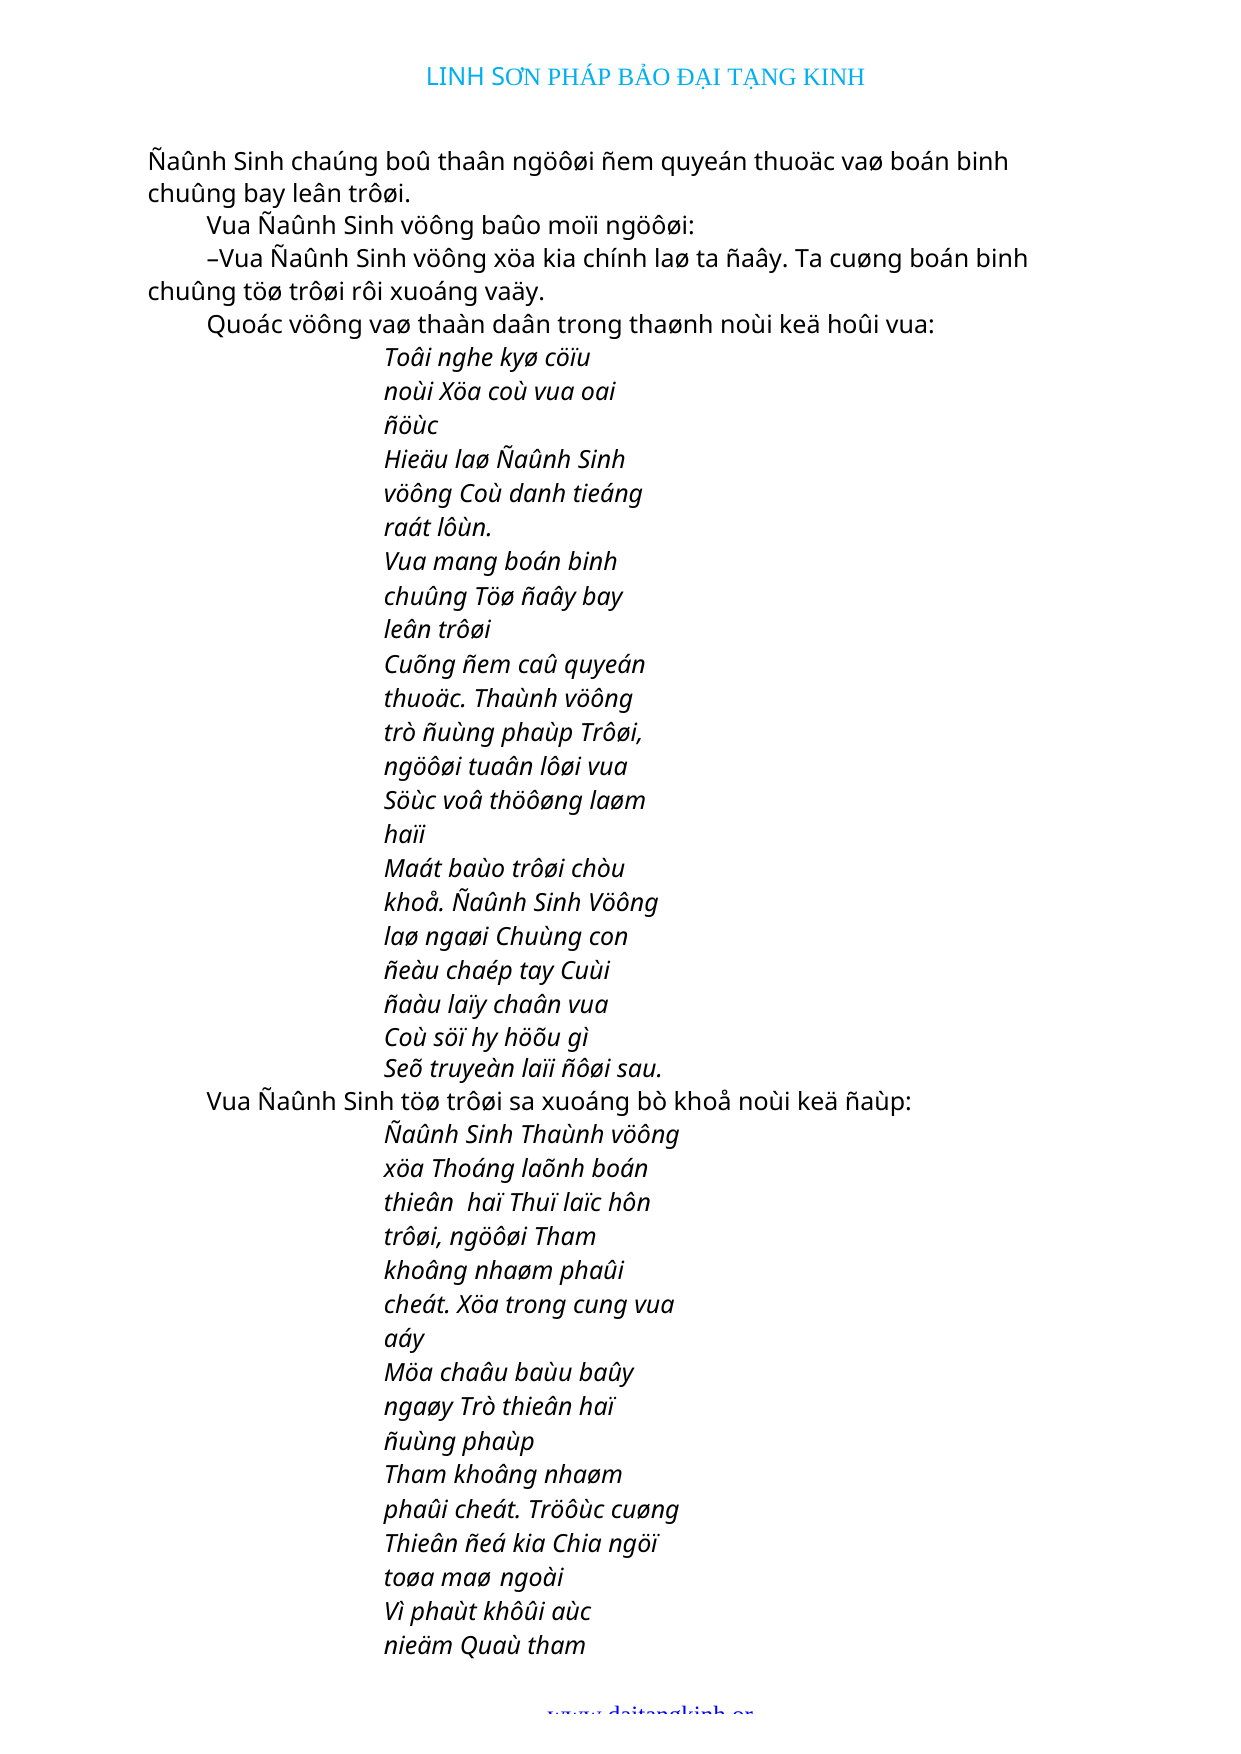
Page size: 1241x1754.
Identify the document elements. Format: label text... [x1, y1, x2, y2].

text Möa chaâu baùu baûy ngaøy Trò thieân haï ñuùng phaùp [384, 1355, 646, 1457]
text Quoác vöông vaø thaàn daân trong thaønh noùi keä hoûi vua: [206, 308, 1105, 340]
text Hieäu laø Ñaûnh Sinh vöông Coù danh tieáng raát lôùn. [384, 442, 667, 544]
text Vua mang boán binh chuûng Töø ñaây bay leân trôøi [384, 544, 667, 646]
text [384, 1593, 638, 1662]
text Coù söï hy höõu gì [384, 1021, 1105, 1053]
text Ñaûnh Sinh chaúng boû thaân ngöôøi ñem quyeán thuoäc vaø boán binh chuûng bay leân trôøi. [147, 145, 1105, 209]
text Vua Ñaûnh Sinh vöông baûo moïi ngöôøi: [206, 209, 1105, 241]
text Maát baùo trôøi chòu khoå. Ñaûnh Sinh Vöông laø ngaøi Chuùng con ñeàu chaép tay Cuùi ñaàu laïy chaân vua [384, 851, 667, 1021]
text Ñaûnh Sinh Thaùnh vöông xöa Thoáng laõnh boán thieân haï Thuï laïc hôn trôøi, ngöôøi Tham khoâng nhaøm phaûi cheát. Xöa trong cung vua aáy [384, 1117, 684, 1355]
text Vua Ñaûnh Sinh töø trôøi sa xuoáng bò khoå noùi keä ñaùp: [206, 1084, 1105, 1117]
text –Vua Ñaûnh Sinh vöông xöa kia chính laø ta ñaây. Ta cuøng boán binh chuûng töø trôøi rôi xuoáng vaäy. [147, 241, 1105, 308]
text Tham khoâng nhaøm phaûi cheát. Tröôùc cuøng Thieân ñeá kia Chia ngöï toøa maø ngoài [384, 1457, 684, 1593]
text Toâi nghe kyø cöïu noùi Xöa coù vua oai ñöùc [384, 340, 621, 442]
text Seõ truyeàn laïi ñôøi sau. [384, 1053, 1105, 1084]
text Cuõng ñem caû quyeán thuoäc. Thaùnh vöông trò ñuùng phaùp Trôøi, ngöôøi tuaân lôøi vua Söùc voâ thöôøng laøm haïi [384, 646, 666, 851]
